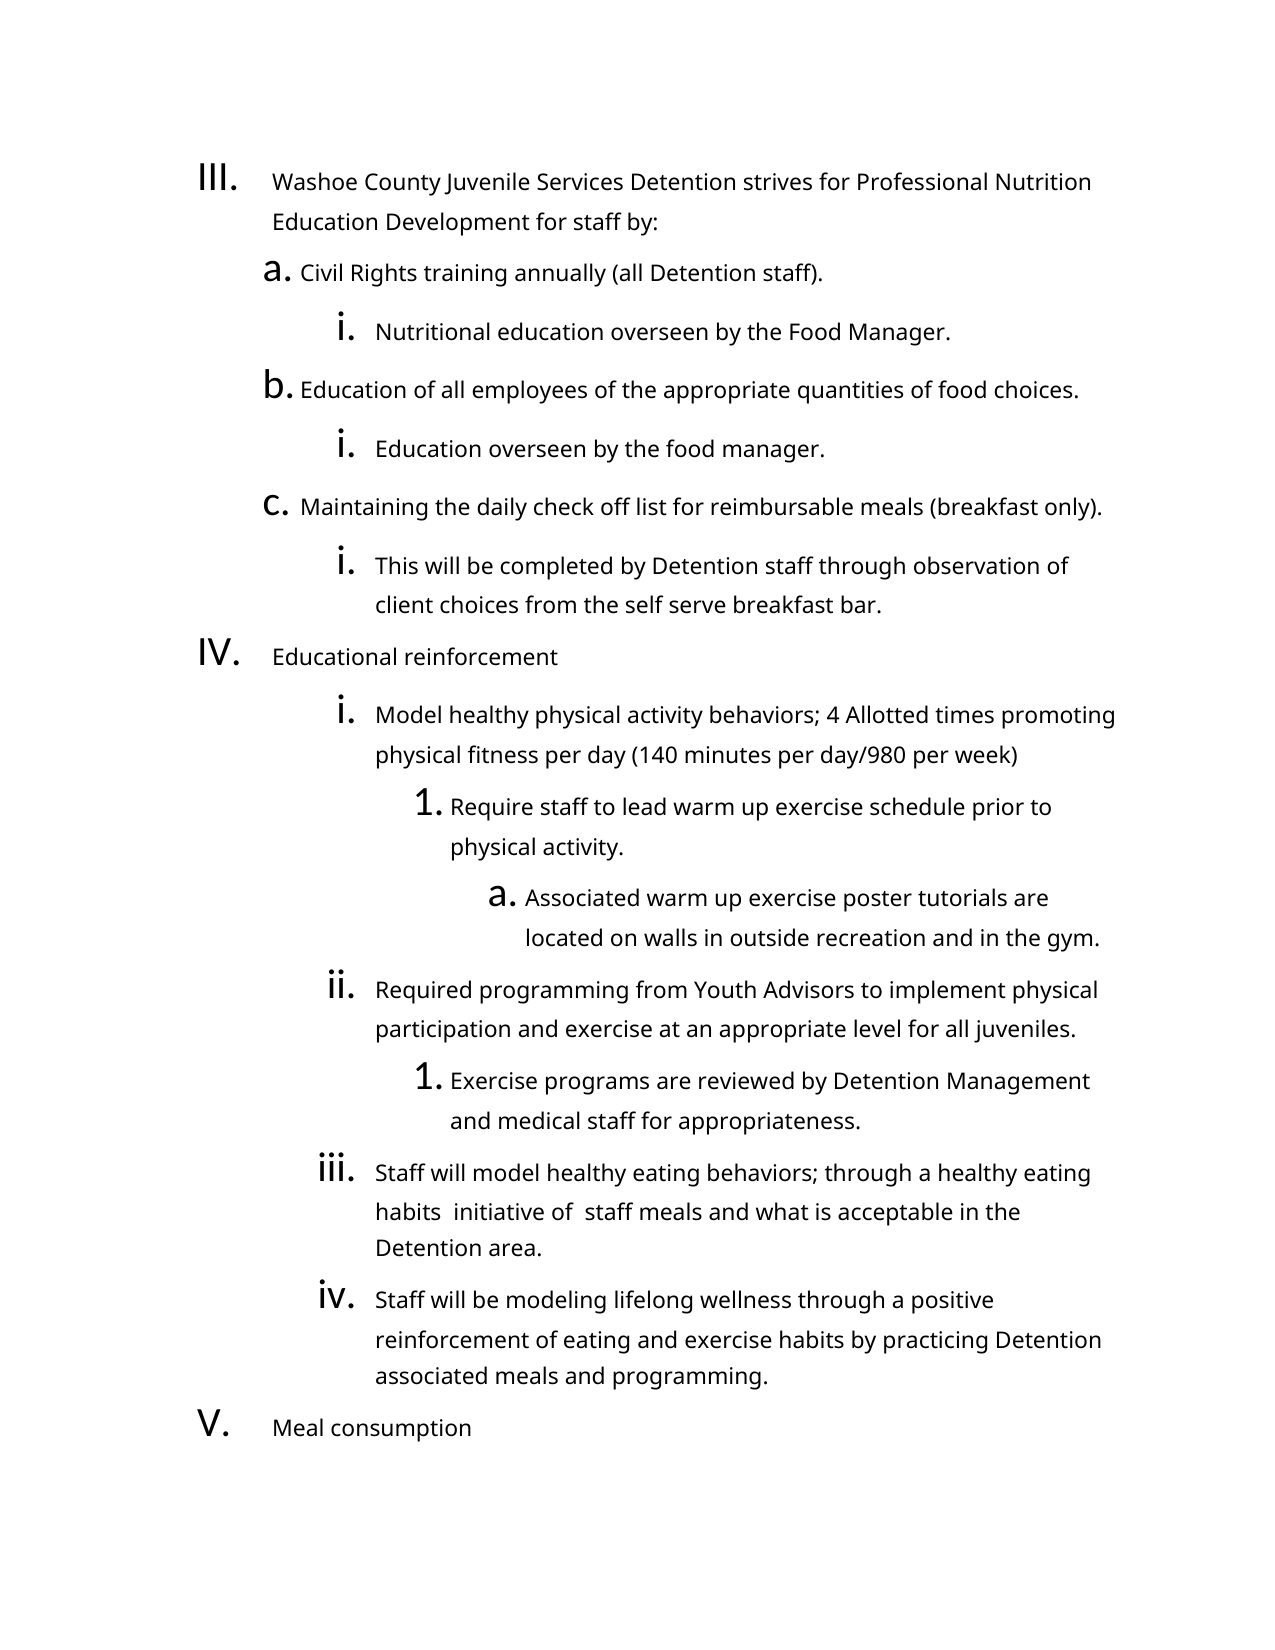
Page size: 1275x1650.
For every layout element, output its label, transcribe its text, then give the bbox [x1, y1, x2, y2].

list Require staff to lead warm up exercise schedule prior to physical activity. [412, 775, 1125, 862]
list Nutritional education overseen by the Food Manager. [356, 300, 1125, 351]
list Associated warm up exercise poster tutorials are located on walls in outside recreation and in the gym. [487, 866, 1125, 953]
list This will be completed by Detention staff through observation of client choices from the self serve breakfast bar. [356, 534, 1125, 620]
list Education of all employees of the appropriate quantities of food choices. [262, 358, 1125, 409]
list Education overseen by the food manager. [356, 417, 1125, 468]
list Washoe County Juvenile Services Detention strives for Professional Nutrition Education Development for staff by: [197, 150, 1125, 237]
list Civil Rights training annually (all Detention staff). [262, 241, 1125, 292]
list Staff will model healthy eating behaviors; through a healthy eating habits initiative of staff meals and what is acceptable in the Detention area. [356, 1141, 1125, 1263]
list Meal consumption [197, 1396, 1125, 1446]
list Model healthy physical activity behaviors; 4 Allotted times promoting physical fitness per day (140 minutes per day/980 per week) [356, 683, 1125, 770]
list Educational reinforcement [197, 625, 1125, 676]
list Staff will be modeling lifelong wellness through a positive reinforcement of eating and exercise habits by practicing Detention associated meals and programming. [356, 1268, 1125, 1391]
list Required programming from Youth Advisors to implement physical participation and exercise at an appropriate level for all juveniles. [356, 958, 1125, 1045]
list Exercise programs are reviewed by Detention Management and medical staff for appropriateness. [412, 1049, 1125, 1136]
list Maintaining the daily check off list for reimbursable meals (breakfast only). [262, 475, 1125, 526]
